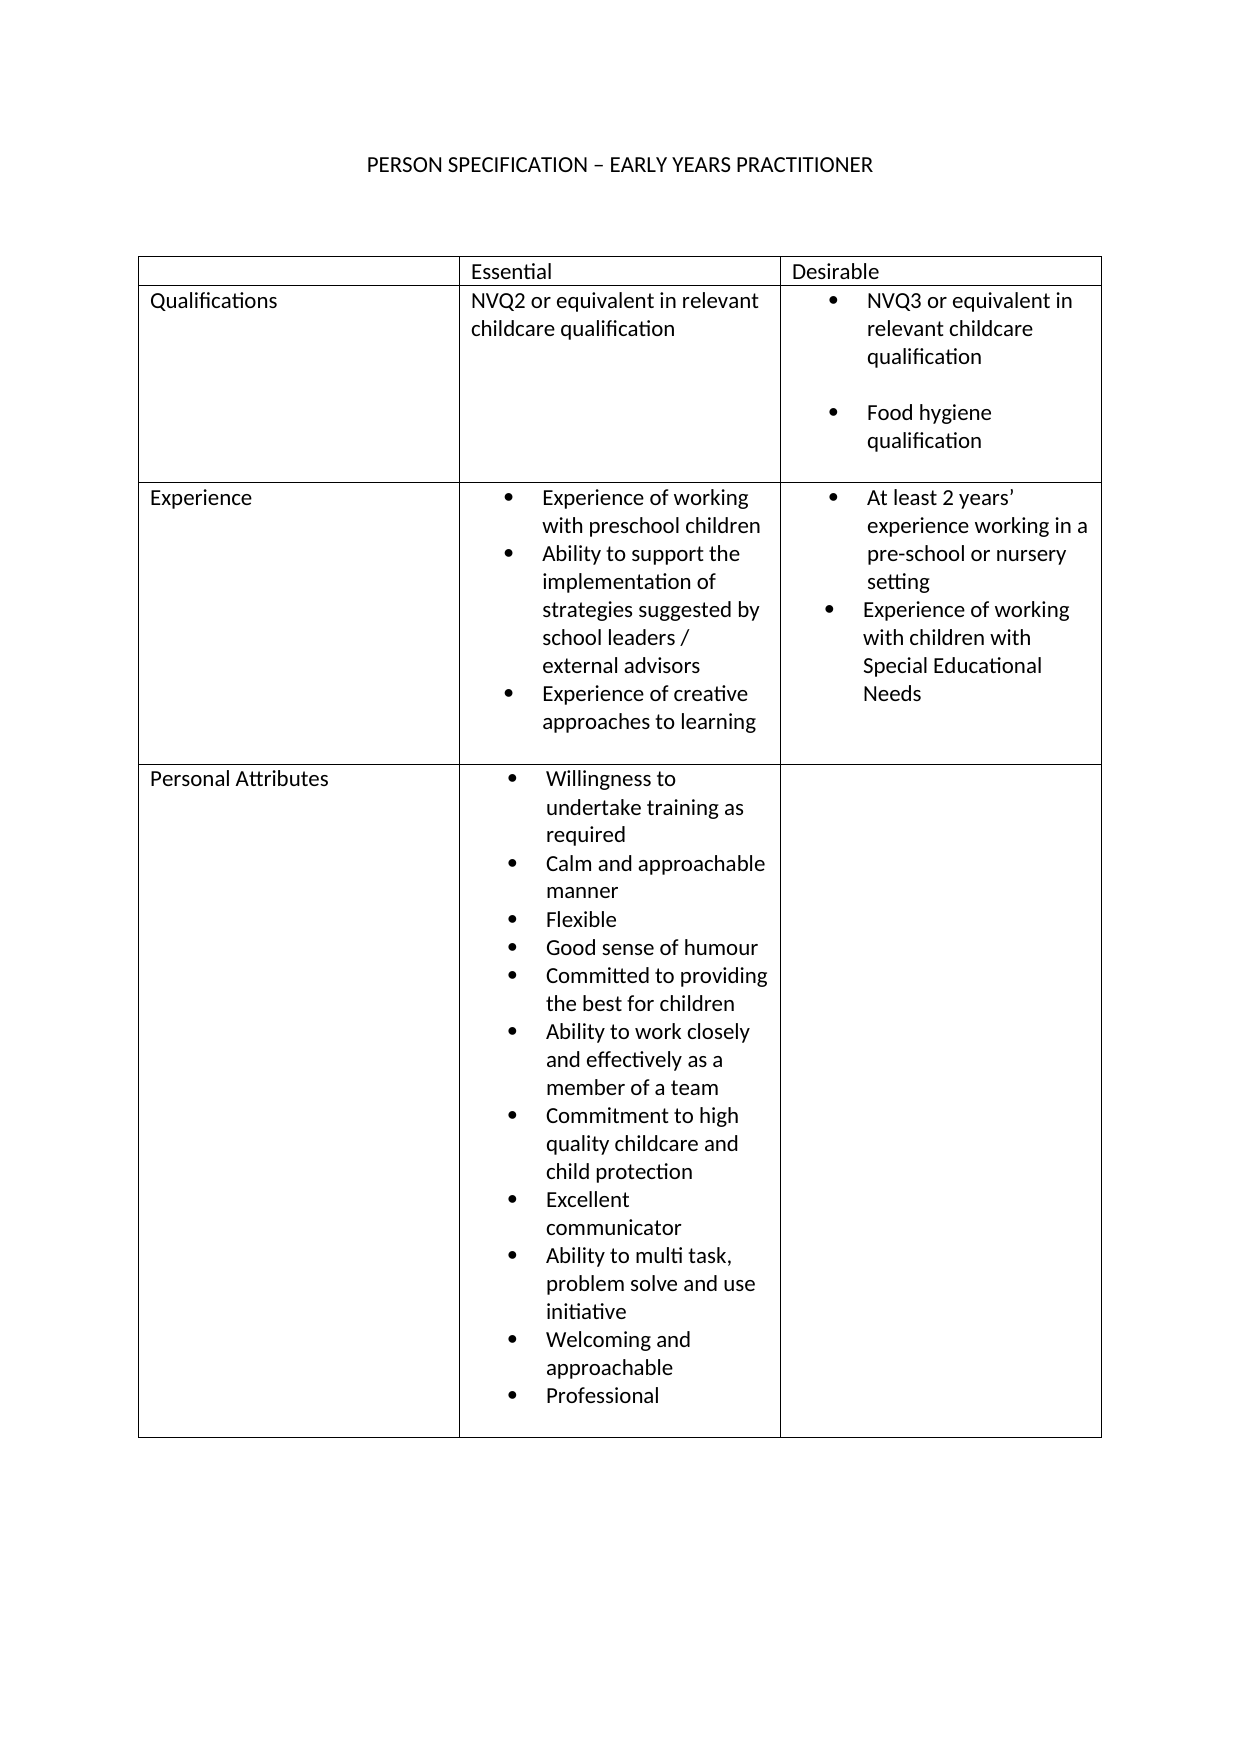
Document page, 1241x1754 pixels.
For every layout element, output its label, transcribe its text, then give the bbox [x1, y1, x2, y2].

table_header [139, 257, 459, 285]
table_cell [781, 765, 1101, 1437]
table_cell At least 2 years’ experience working in a pre-school or nursery setting Experience of working with children with Special Educational Needs [781, 483, 1101, 763]
text PERSON SPECIFICATION – EARLY YEARS PRACTITIONER [150, 150, 1090, 178]
table_cell Qualifications [139, 286, 459, 482]
table_cell Willingness to undertake training as required Calm and approachable manner Flexible Good sense of humour Committed to providing the best for children Ability to work closely and effectively as a member of a team Commitment to high quality childcare and child protection Excellent communicator Ability to multi task, problem solve and use initiative Welcoming and approachable Professional [460, 765, 780, 1437]
table_cell NVQ3 or equivalent in relevant childcare qualification Food hygiene qualification [781, 286, 1101, 482]
table_cell NVQ2 or equivalent in relevant childcare qualification [460, 286, 780, 482]
table_header Desirable [781, 257, 1101, 285]
table_cell Experience of working with preschool children Ability to support the implementation of strategies suggested by school leaders / external advisors Experience of creative approaches to learning [460, 483, 780, 763]
table_cell Personal Attributes [139, 765, 459, 1437]
table_header Essential [460, 257, 780, 285]
table_cell Experience [139, 483, 459, 763]
